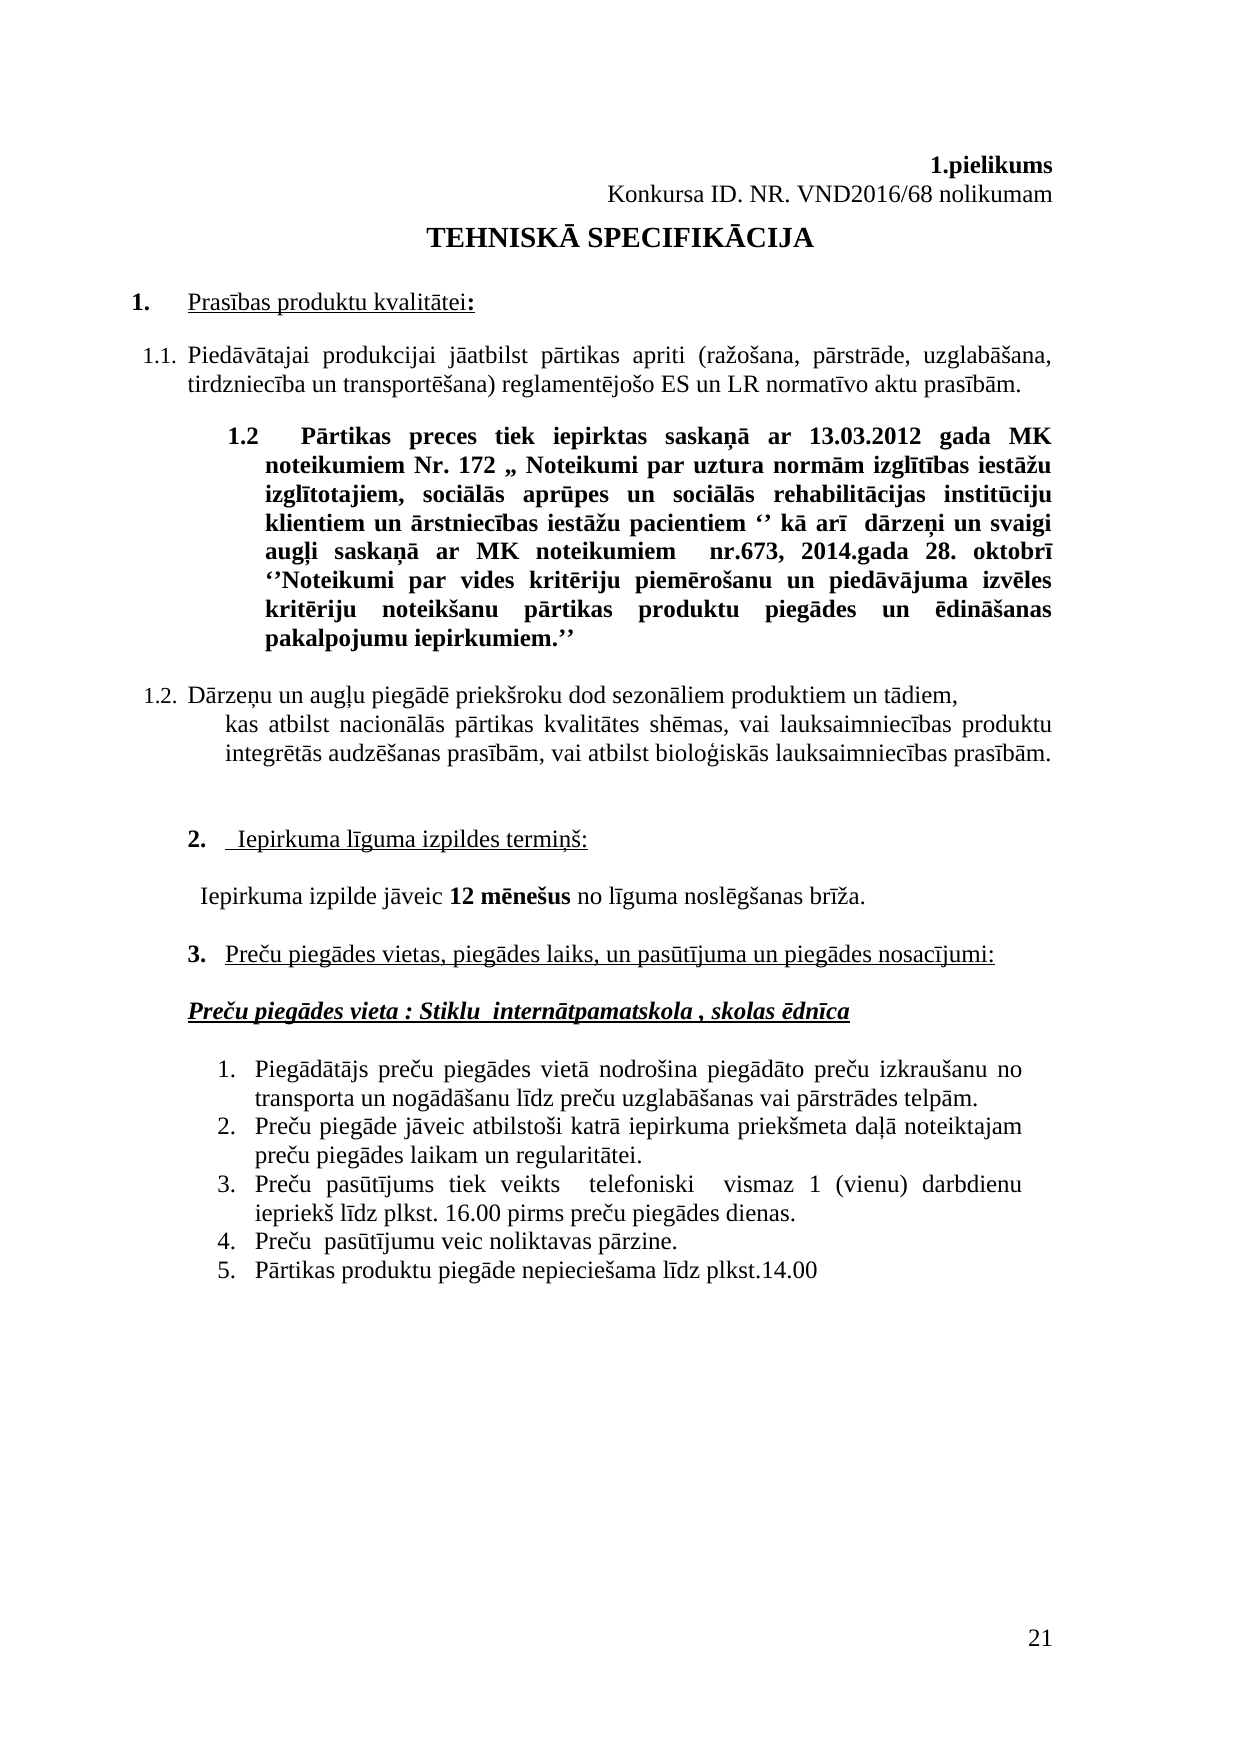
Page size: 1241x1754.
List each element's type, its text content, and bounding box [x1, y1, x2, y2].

list Preču piegāde jāveic atbilstoši katrā iepirkuma priekšmeta daļā noteiktajam preču piegādes laikam un regularitātei. [217, 1111, 1023, 1169]
list Pārtikas preces tiek iepirktas saskaņā ar 13.03.2012 gada MK noteikumiem Nr. 172 „ Noteikumi par uztura normām izglītības iestāžu izglītotajiem, sociālās aprūpes un sociālās rehabilitācijas institūciju klientiem un ārstniecības iestāžu pacientiem ‘’ kā arī dārzeņi un svaigi augļi saskaņā ar MK noteikumiem nr.673, 2014.gada 28. oktobrī ‘’Noteikumi par vides kritēriju piemērošanu un piedāvājuma izvēles kritēriju noteikšanu pārtikas produktu piegādes un ēdināšanas pakalpojumu iepirkumiem.’’ [227, 421, 1053, 651]
list Iepirkuma līguma izpildes termiņš: [187, 824, 1053, 853]
text 1.pielikums [187, 150, 1053, 179]
list Preču piegādes vietas, piegādes laiks, un pasūtījuma un piegādes nosacījumi: [187, 939, 1053, 968]
text kas atbilst nacionālās pārtikas kvalitātes shēmas, vai lauksaimniecības produktu integrētās audzēšanas prasībām, vai atbilst bioloģiskās lauksaimniecības prasībām. [225, 709, 1053, 766]
list Preču pasūtījums tiek veikts telefoniski vismaz 1 (vienu) darbdienu iepriekš līdz plkst. 16.00 pirms preču piegādes dienas. [217, 1169, 1023, 1226]
text TEHNISKĀ SPECIFIKĀCIJA [187, 220, 1053, 253]
list Prasības produktu kvalitātei: [131, 287, 1053, 316]
text Preču piegādes vieta : Stiklu internātpamatskola , skolas ēdnīca [187, 996, 1053, 1025]
list Dārzeņu un augļu piegādē priekšroku dod sezonāliem produktiem un tādiem, [143, 680, 1053, 709]
list Pārtikas produktu piegāde nepieciešama līdz plkst.14.00 [217, 1255, 1023, 1284]
text Konkursa ID. NR. VND2016/68 nolikumam [187, 179, 1053, 207]
list Piedāvātajai produkcijai jāatbilst pārtikas apriti (ražošana, pārstrāde, uzglabāšana, tirdzniecība un transportēšana) reglamentējošo ES un LR normatīvo aktu prasībām. [142, 340, 1053, 397]
list Preču pasūtījumu veic noliktavas pārzine. [217, 1226, 1023, 1255]
text Iepirkuma izpilde jāveic 12 mēnešus no līguma noslēgšanas brīža. [187, 881, 1023, 910]
list Piegādātājs preču piegādes vietā nodrošina piegādāto preču izkraušanu no transporta un nogādāšanu līdz preču uzglabāšanas vai pārstrādes telpām. [217, 1054, 1023, 1111]
